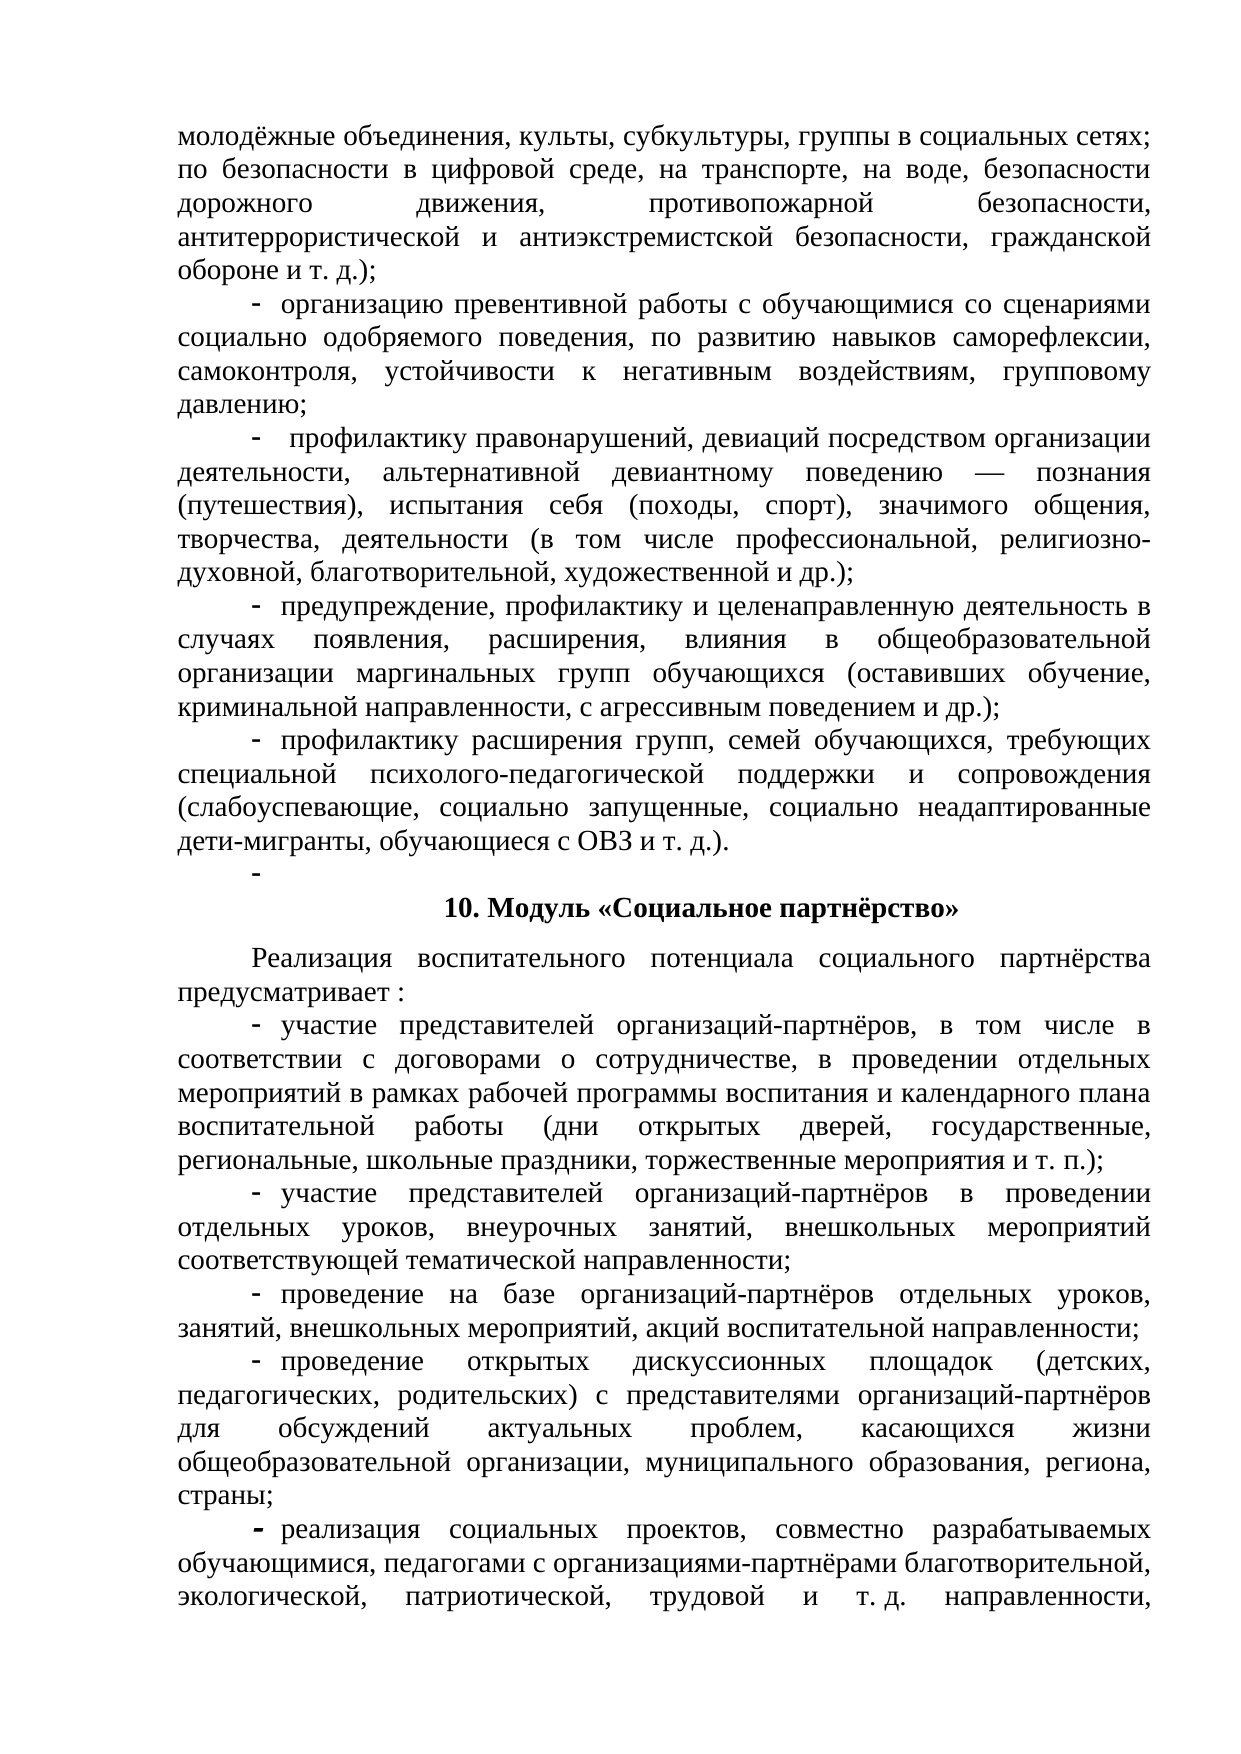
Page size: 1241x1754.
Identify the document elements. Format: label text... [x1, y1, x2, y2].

list профилактику расширения групп, семей обучающихся, требующих специальной психолого-педагогической поддержки и сопровождения (слабоуспевающие, социально запущенные, социально неадаптированные дети-мигранты, обучающиеся с ОВЗ и т. д.). [177, 722, 1152, 856]
list проведение открытых дискуссионных площадок (детских, педагогических, родительских) с представителями организаций-партнёров для обсуждений актуальных проблем, касающихся жизни общеобразовательной организации, муниципального образования, региона, страны; [177, 1343, 1152, 1511]
list предупреждение, профилактику и целенаправленную деятельность в случаях появления, расширения, влияния в общеобразовательной организации маргинальных групп обучающихся (оставивших обучение, криминальной направленности, с агрессивным поведением и др.); [177, 588, 1152, 722]
text 10. Модуль «Социальное партнёрство» [177, 890, 1152, 924]
list организацию превентивной работы с обучающимися со сценариями социально одобряемого поведения, по развитию навыков саморефлексии, самоконтроля, устойчивости к негативным воздействиям, групповому давлению; [177, 286, 1152, 420]
list участие представителей организаций-партнёров, в том числе в соответствии с договорами о сотрудничестве, в проведении отдельных мероприятий в рамках рабочей программы воспитания и календарного плана воспитательной работы (дни открытых дверей, государственные, региональные, школьные праздники, торжественные мероприятия и т. п.); [177, 1007, 1152, 1175]
text Реализация воспитательного потенциала социального партнёрства предусматривает : [177, 940, 1152, 1007]
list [177, 118, 1152, 286]
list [177, 1511, 1152, 1612]
list участие представителей организаций-партнёров в проведении отдельных уроков, внеурочных занятий, внешкольных мероприятий соответствующей тематической направленности; [177, 1175, 1152, 1276]
list профилактику правонарушений, девиаций посредством организации деятельности, альтернативной девиантному поведению — познания (путешествия), испытания себя (походы, спорт), значимого общения, творчества, деятельности (в том числе профессиональной, религиозно-духовной, благотворительной, художественной и др.); [177, 420, 1152, 588]
list проведение на базе организаций-партнёров отдельных уроков, занятий, внешкольных мероприятий, акций воспитательной направленности; [177, 1276, 1152, 1343]
